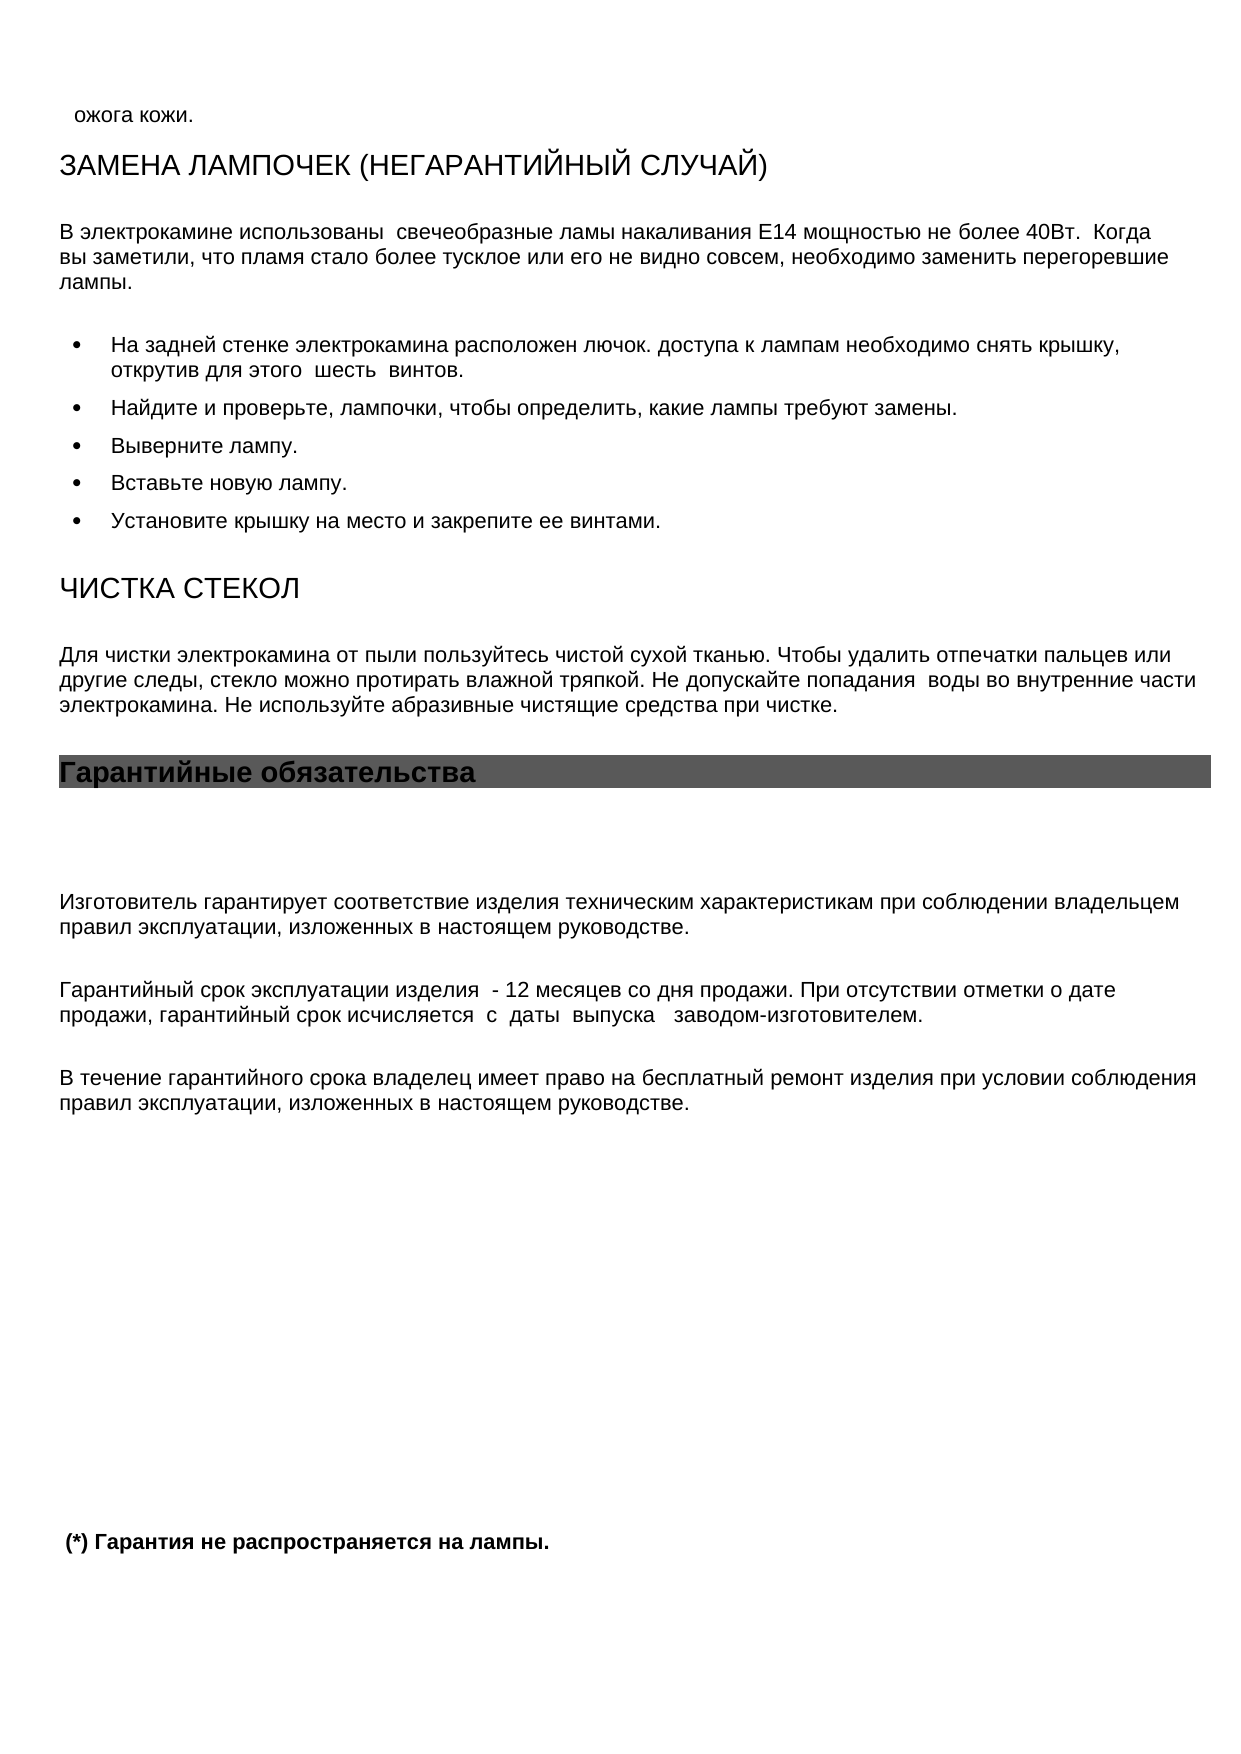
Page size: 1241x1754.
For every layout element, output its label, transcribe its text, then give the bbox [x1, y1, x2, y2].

text В течение гарантийного срока владелец имеет право на бесплатный ремонт изделия при условии соблюдения правил эксплуатации, изложенных в настоящем руководстве. [59, 1064, 1211, 1115]
list На задней стенке электрокамина расположен лючок. доступа к лампам необходимо снять крышку, открутив для этого шесть винтов. [73, 332, 1211, 382]
list Выверните лампу. [73, 433, 1211, 458]
text Для чистки электрокамина от пыли пользуйтесь чистой сухой тканью. Чтобы удалить отпечатки пальцев или другие следы, стекло можно протирать влажной тряпкой. Не допускайте попадания воды во внутренние части электрокамина. Не используйте абразивные чистящие средства при чистке. [59, 642, 1211, 717]
text Изготовитель гарантирует соответствие изделия техническим характеристикам при соблюдении владельцем правил эксплуатации, изложенных в настоящем руководстве. [59, 889, 1211, 939]
text ожога кожи. [74, 102, 1211, 127]
text Гарантийный срок эксплуатации изделия - 12 месяцев со дня продажи. При отсутствии отметки о дате продажи, гарантийный срок исчисляется с даты выпуска заводом-изготовителем. [59, 977, 1211, 1027]
text ЧИСТКА СТЕКОЛ [59, 571, 1211, 604]
text (*) Гарантия не распространяется на лампы. [59, 1529, 1211, 1554]
text В электрокамине использованы свечеобразные ламы накаливания Е14 мощностью не более 40Вт. Когда вы заметили, что пламя стало более тусклое или его не видно совсем, необходимо заменить перегоревшие лампы. [59, 219, 1211, 294]
list Установите крышку на место и закрепите ее винтами. [73, 508, 1211, 533]
text Гарантийные обязательства [59, 755, 1211, 788]
list Вставьте новую лампу. [73, 470, 1211, 496]
list Найдите и проверьте, лампочки, чтобы определить, какие лампы требуют замены. [73, 395, 1211, 420]
text ЗАМЕНА ЛАМПОЧЕК (НЕГАРАНТИЙНЫЙ СЛУЧАЙ) [59, 148, 1211, 181]
